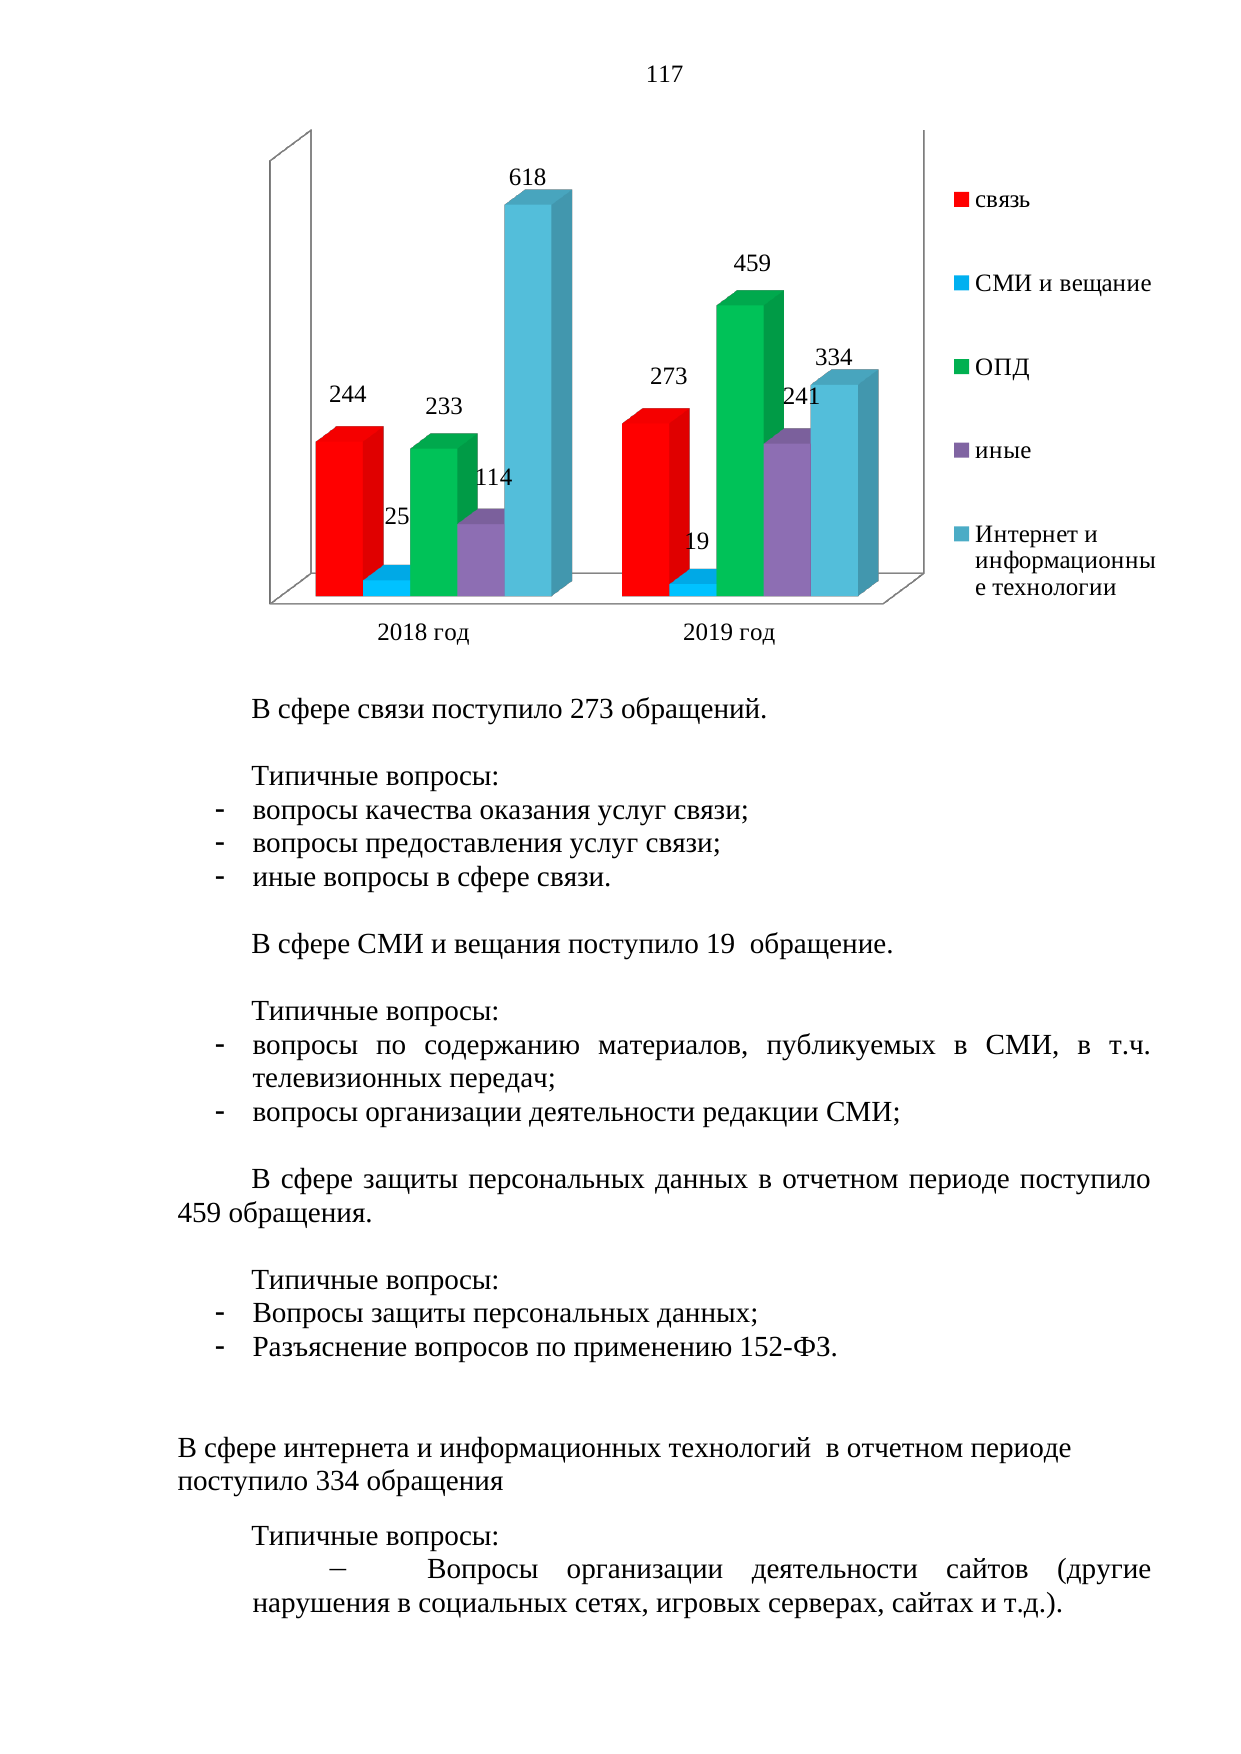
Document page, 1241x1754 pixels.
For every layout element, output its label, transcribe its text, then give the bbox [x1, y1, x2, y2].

list иные вопросы в сфере связи. [215, 859, 1152, 893]
text Типичные вопросы: [177, 993, 1152, 1027]
text Типичные вопросы: [177, 758, 1152, 792]
list вопросы качества оказания услуг связи; [215, 792, 1152, 826]
text Типичные вопросы: [177, 1518, 1152, 1551]
list вопросы по содержанию материалов, публикуемых в СМИ, в т.ч. телевизионных передач; [215, 1027, 1152, 1094]
list вопросы организации деятельности редакции СМИ; [215, 1094, 1152, 1128]
list Вопросы защиты персональных данных; [215, 1296, 1152, 1329]
text В сфере связи поступило 273 обращений. [177, 691, 1152, 725]
text В сфере интернета и информационных технологий в отчетном периоде поступило 334 обращения [177, 1430, 1152, 1497]
text В сфере защиты персональных данных в отчетном периоде поступило 459 обращения. [177, 1161, 1152, 1228]
list Разъяснение вопросов по применению 152-ФЗ. [215, 1329, 1152, 1363]
text В сфере СМИ и вещания поступило 19 обращение. [177, 926, 1152, 960]
list Вопросы организации деятельности сайтов (другие нарушения в социальных сетях, игровых серверах, сайтах и т.д.). [252, 1551, 1152, 1618]
text Типичные вопросы: [177, 1262, 1152, 1296]
list вопросы предоставления услуг связи; [215, 826, 1152, 859]
